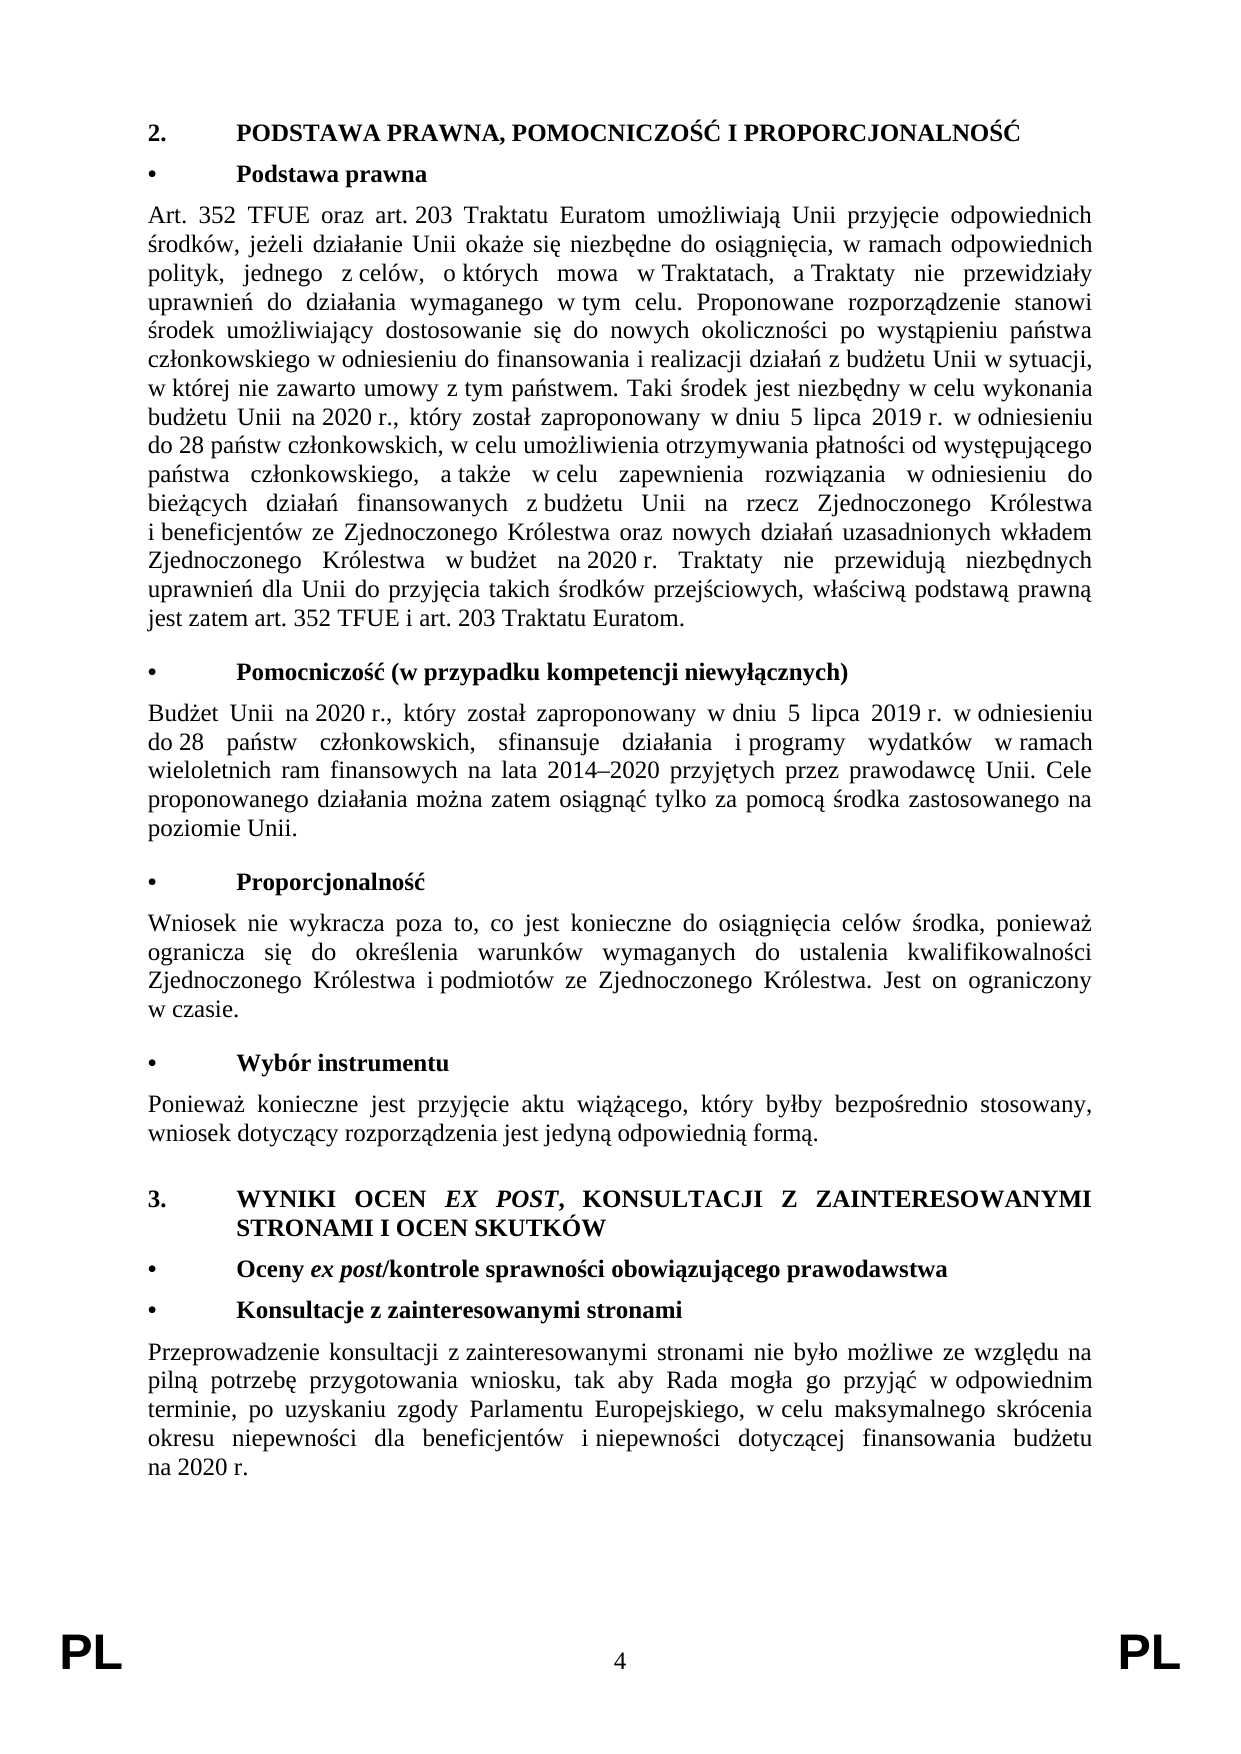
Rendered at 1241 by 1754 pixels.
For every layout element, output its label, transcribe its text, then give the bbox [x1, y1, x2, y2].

subtitle • Konsultacje z zainteresowanymi stronami [148, 1296, 1093, 1324]
text Przeprowadzenie konsultacji z zainteresowanymi stronami nie było możliwe ze względu na pilną potrzebę przygotowania wniosku, tak aby Rada mogła go przyjąć w odpowiednim terminie, po uzyskaniu zgody Parlamentu Europejskiego, w celu maksymalnego skrócenia okresu niepewności dla beneficjentów i niepewności dotyczącej finansowania budżetu na 2020 r. [148, 1337, 1093, 1481]
subtitle • Podstawa prawna [148, 159, 1093, 188]
subtitle • Pomocniczość (w przypadku kompetencji niewyłącznych) [148, 657, 1093, 686]
text Art. 352 TFUE oraz art. 203 Traktatu Euratom umożliwiają Unii przyjęcie odpowiednich środków, jeżeli działanie Unii okaże się niezbędne do osiągnięcia, w ramach odpowiednich polityk, jednego z celów, o których mowa w Traktatach, a Traktaty nie przewidziały uprawnień do działania wymaganego w tym celu. Proponowane rozporządzenie stanowi środek umożliwiający dostosowanie się do nowych okoliczności po wystąpieniu państwa członkowskiego w odniesieniu do finansowania i realizacji działań z budżetu Unii w sytuacji, w której nie zawarto umowy z tym państwem. Taki środek jest niezbędny w celu wykonania budżetu Unii na 2020 r., który został zaproponowany w dniu 5 lipca 2019 r. w odniesieniu do 28 państw członkowskich, w celu umożliwienia otrzymywania płatności od występującego państwa członkowskiego, a także w celu zapewnienia rozwiązania w odniesieniu do bieżących działań finansowanych z budżetu Unii na rzecz Zjednoczonego Królestwa i beneficjentów ze Zjednoczonego Królestwa oraz nowych działań uzasadnionych wkładem Zjednoczonego Królestwa w budżet na 2020 r. Traktaty nie przewidują niezbędnych uprawnień dla Unii do przyjęcia takich środków przejściowych, właściwą podstawą prawną jest zatem art. 352 TFUE i art. 203 Traktatu Euratom. [148, 201, 1093, 632]
text Ponieważ konieczne jest przyjęcie aktu wiążącego, który byłby bezpośrednio stosowany, wniosek dotyczący rozporządzenia jest jedyną odpowiednią formą. [148, 1089, 1093, 1147]
subtitle • Oceny ex post/kontrole sprawności obowiązującego prawodawstwa [148, 1254, 1093, 1283]
subtitle • Proporcjonalność [148, 867, 1093, 896]
text Wniosek nie wykracza poza to, co jest konieczne do osiągnięcia celów środka, ponieważ ogranicza się do określenia warunków wymaganych do ustalenia kwalifikowalności Zjednoczonego Królestwa i podmiotów ze Zjednoczonego Królestwa. Jest on ograniczony w czasie. [148, 908, 1093, 1023]
subtitle 2. PODSTAWA PRAWNA, POMOCNICZOŚĆ I PROPORCJONALNOŚĆ [148, 118, 1093, 147]
text Budżet Unii na 2020 r., który został zaproponowany w dniu 5 lipca 2019 r. w odniesieniu do 28 państw członkowskich, sfinansuje działania i programy wydatków w ramach wieloletnich ram finansowych na lata 2014–2020 przyjętych przez prawodawcę Unii. Cele proponowanego działania można zatem osiągnąć tylko za pomocą środka zastosowanego na poziomie Unii. [148, 698, 1093, 842]
subtitle 3. WYNIKI OCEN EX POST, KONSULTACJI Z ZAINTERESOWANYMI STRONAMI I OCEN SKUTKÓW [148, 1184, 1093, 1242]
subtitle • Wybór instrumentu [148, 1048, 1093, 1077]
